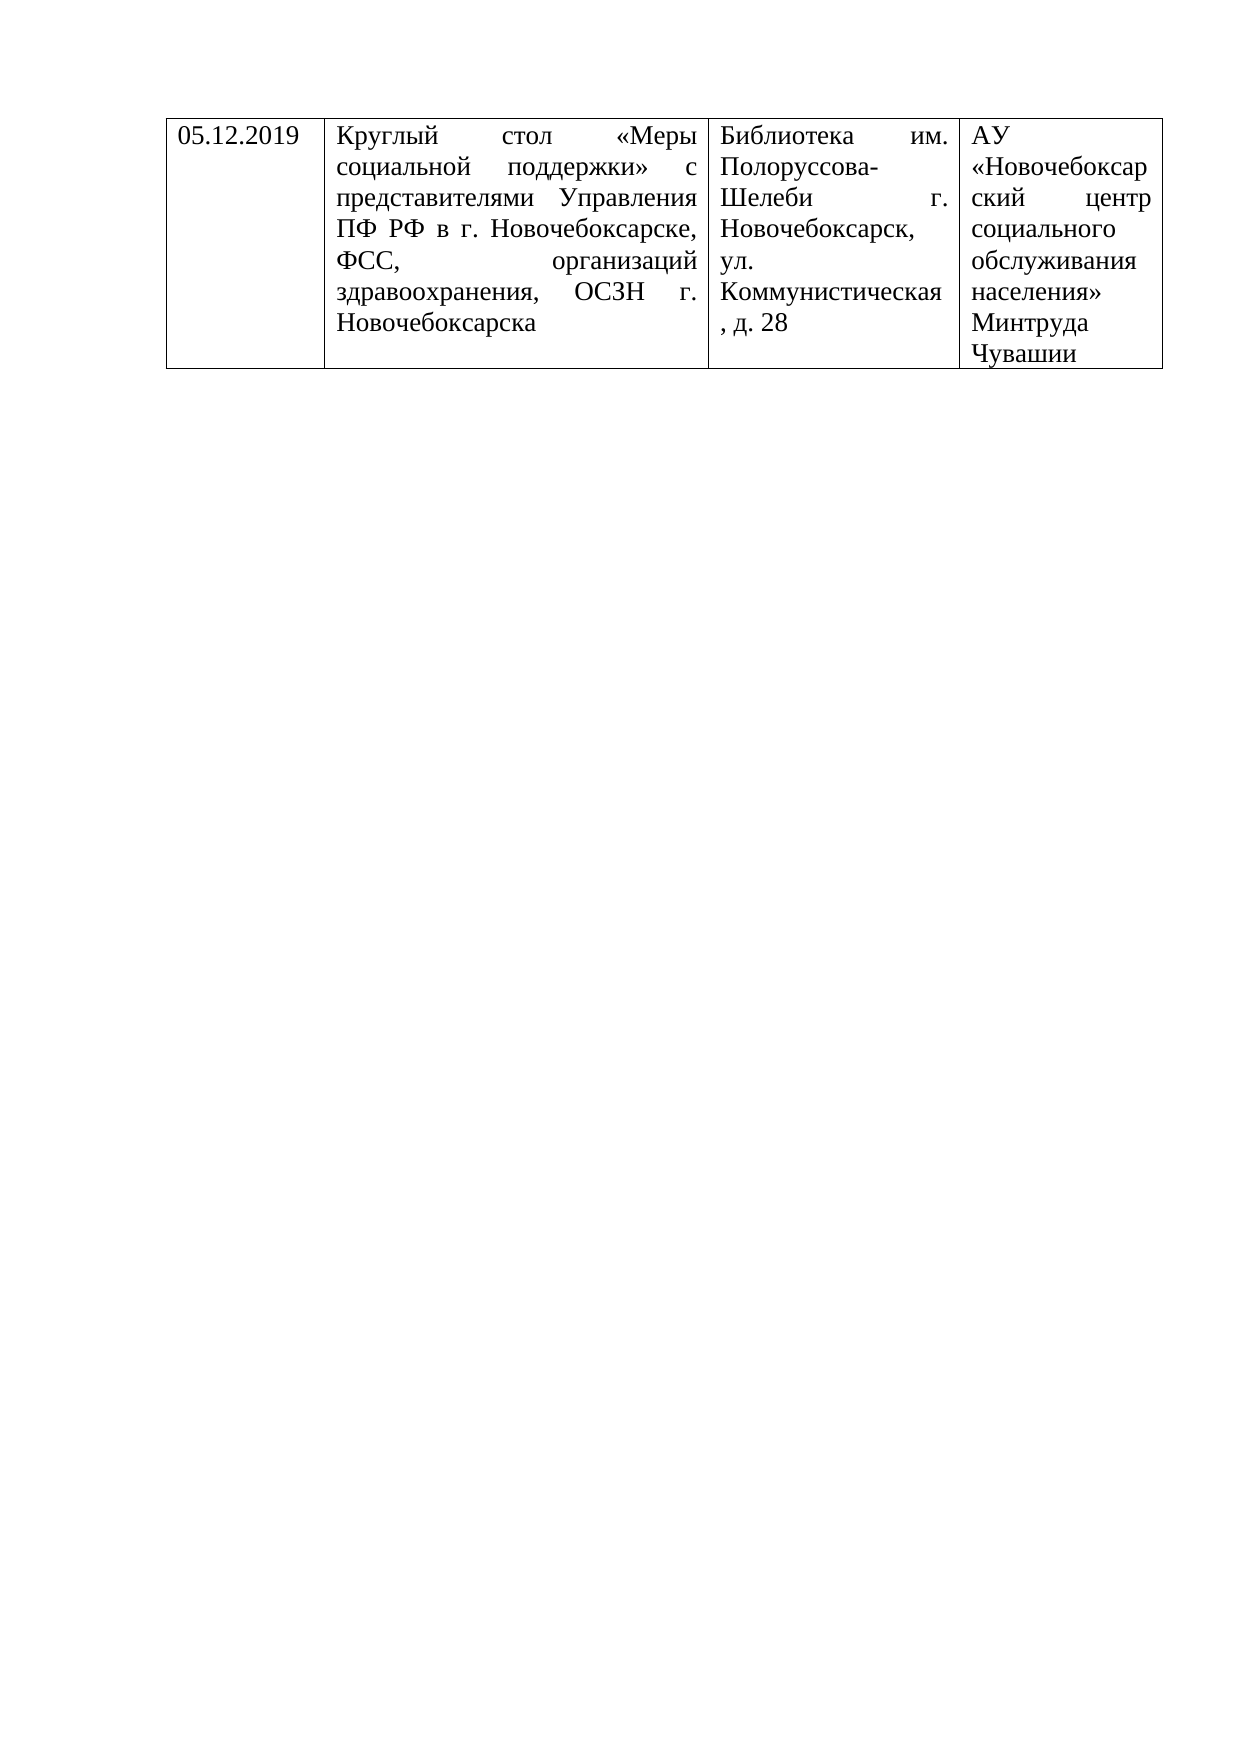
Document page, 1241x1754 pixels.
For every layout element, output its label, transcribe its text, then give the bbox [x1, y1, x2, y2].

table_cell Библиотека им. Полоруссова-Шелеби г. Новочебоксарск, ул. Коммунистическая, д. 28 [709, 119, 959, 368]
table_cell Круглый стол «Меры социальной поддержки» с представителями Управления ПФ РФ в г. Новочебоксарске, ФСС, организаций здравоохранения, ОСЗН г. Новочебоксарска [325, 119, 708, 368]
table_cell АУ «Новочебоксарский центр социального обслуживания населения» Минтруда Чувашии [960, 119, 1162, 368]
table_cell 05.12.2019 [167, 119, 324, 368]
